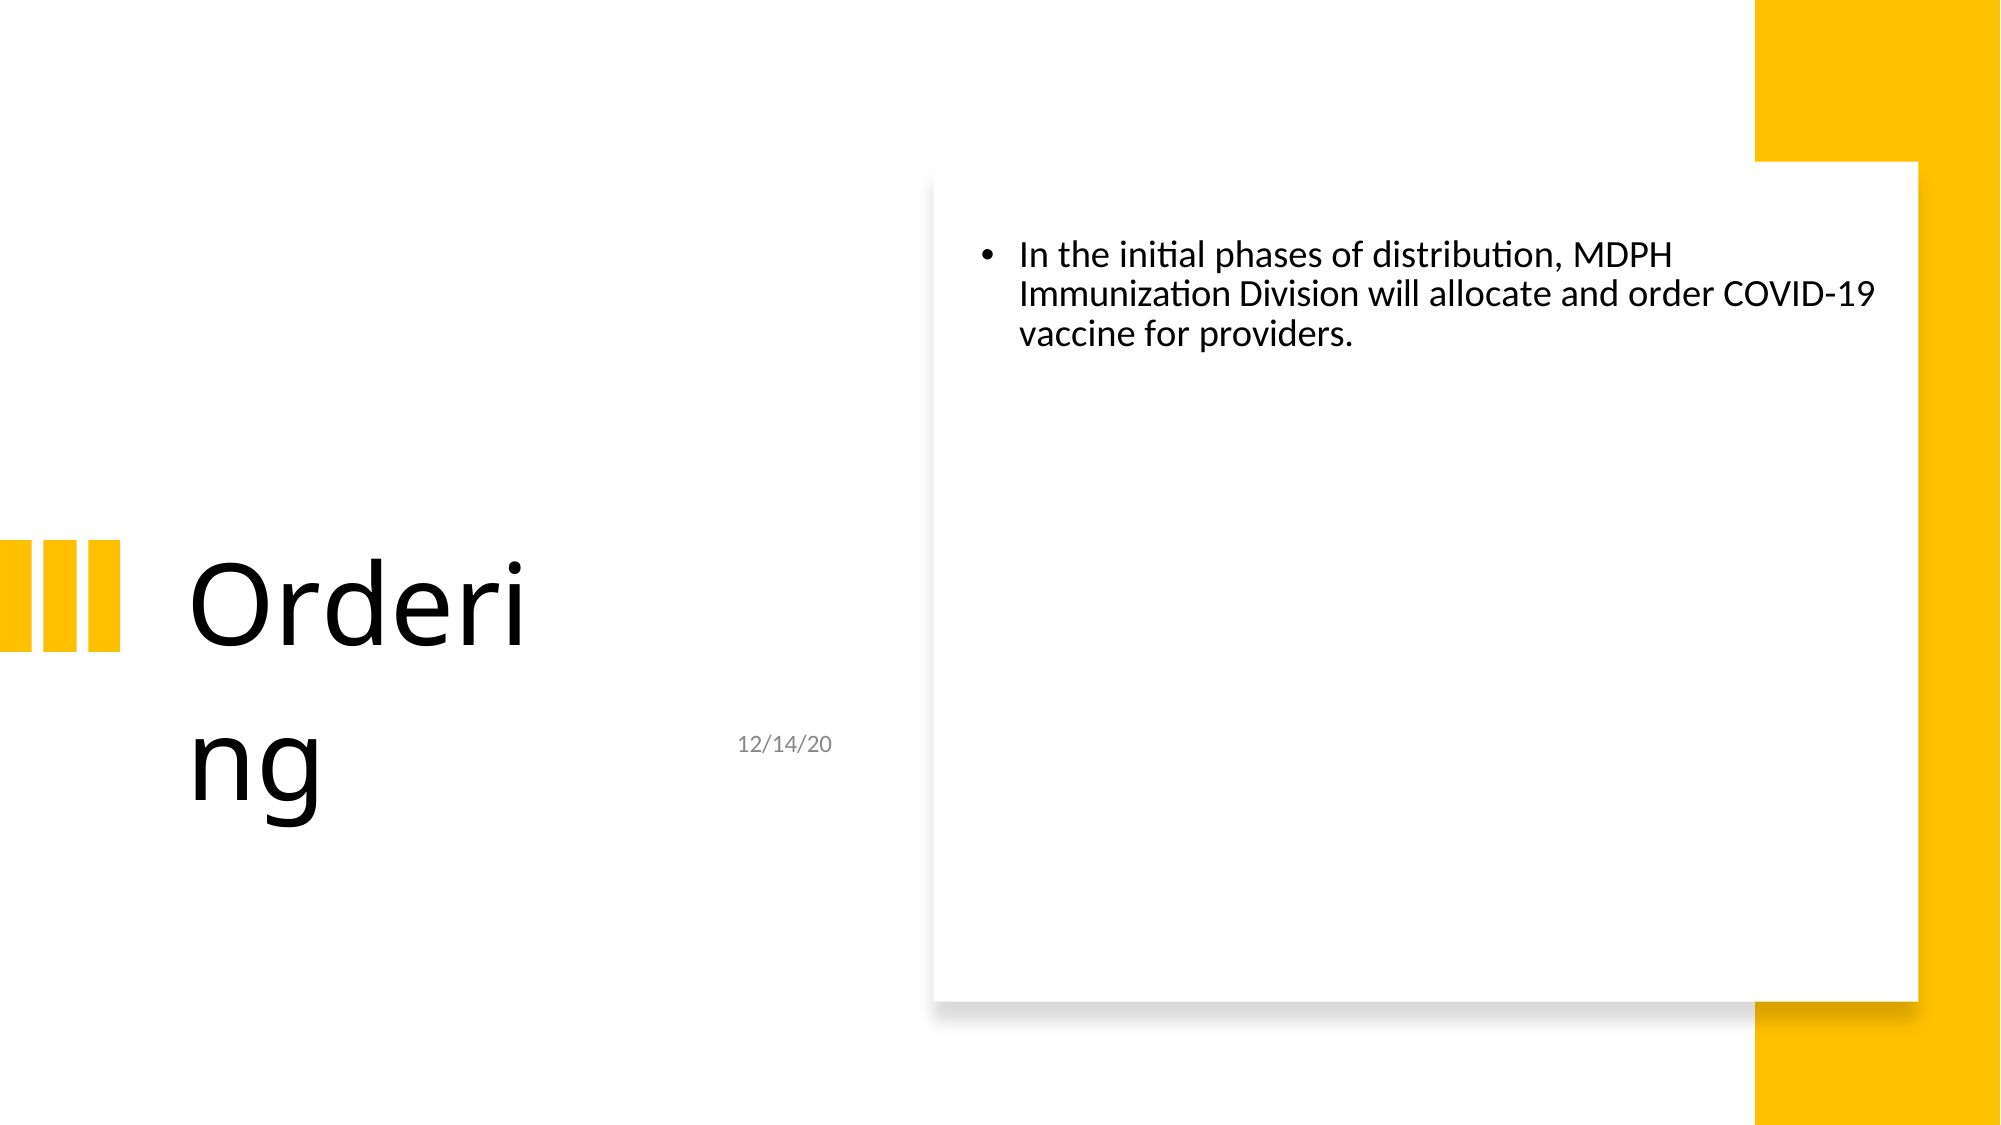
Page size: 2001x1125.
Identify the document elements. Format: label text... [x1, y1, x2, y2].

list In the initial phases of distribution, MDPH Immunization Division will allocate and order COVID-19 vaccine for providers. [981, 235, 1879, 356]
picture [908, 158, 1943, 728]
text 12/14/20 [737, 728, 2000, 758]
picture [908, 758, 1943, 1046]
text Ordering [187, 524, 588, 833]
